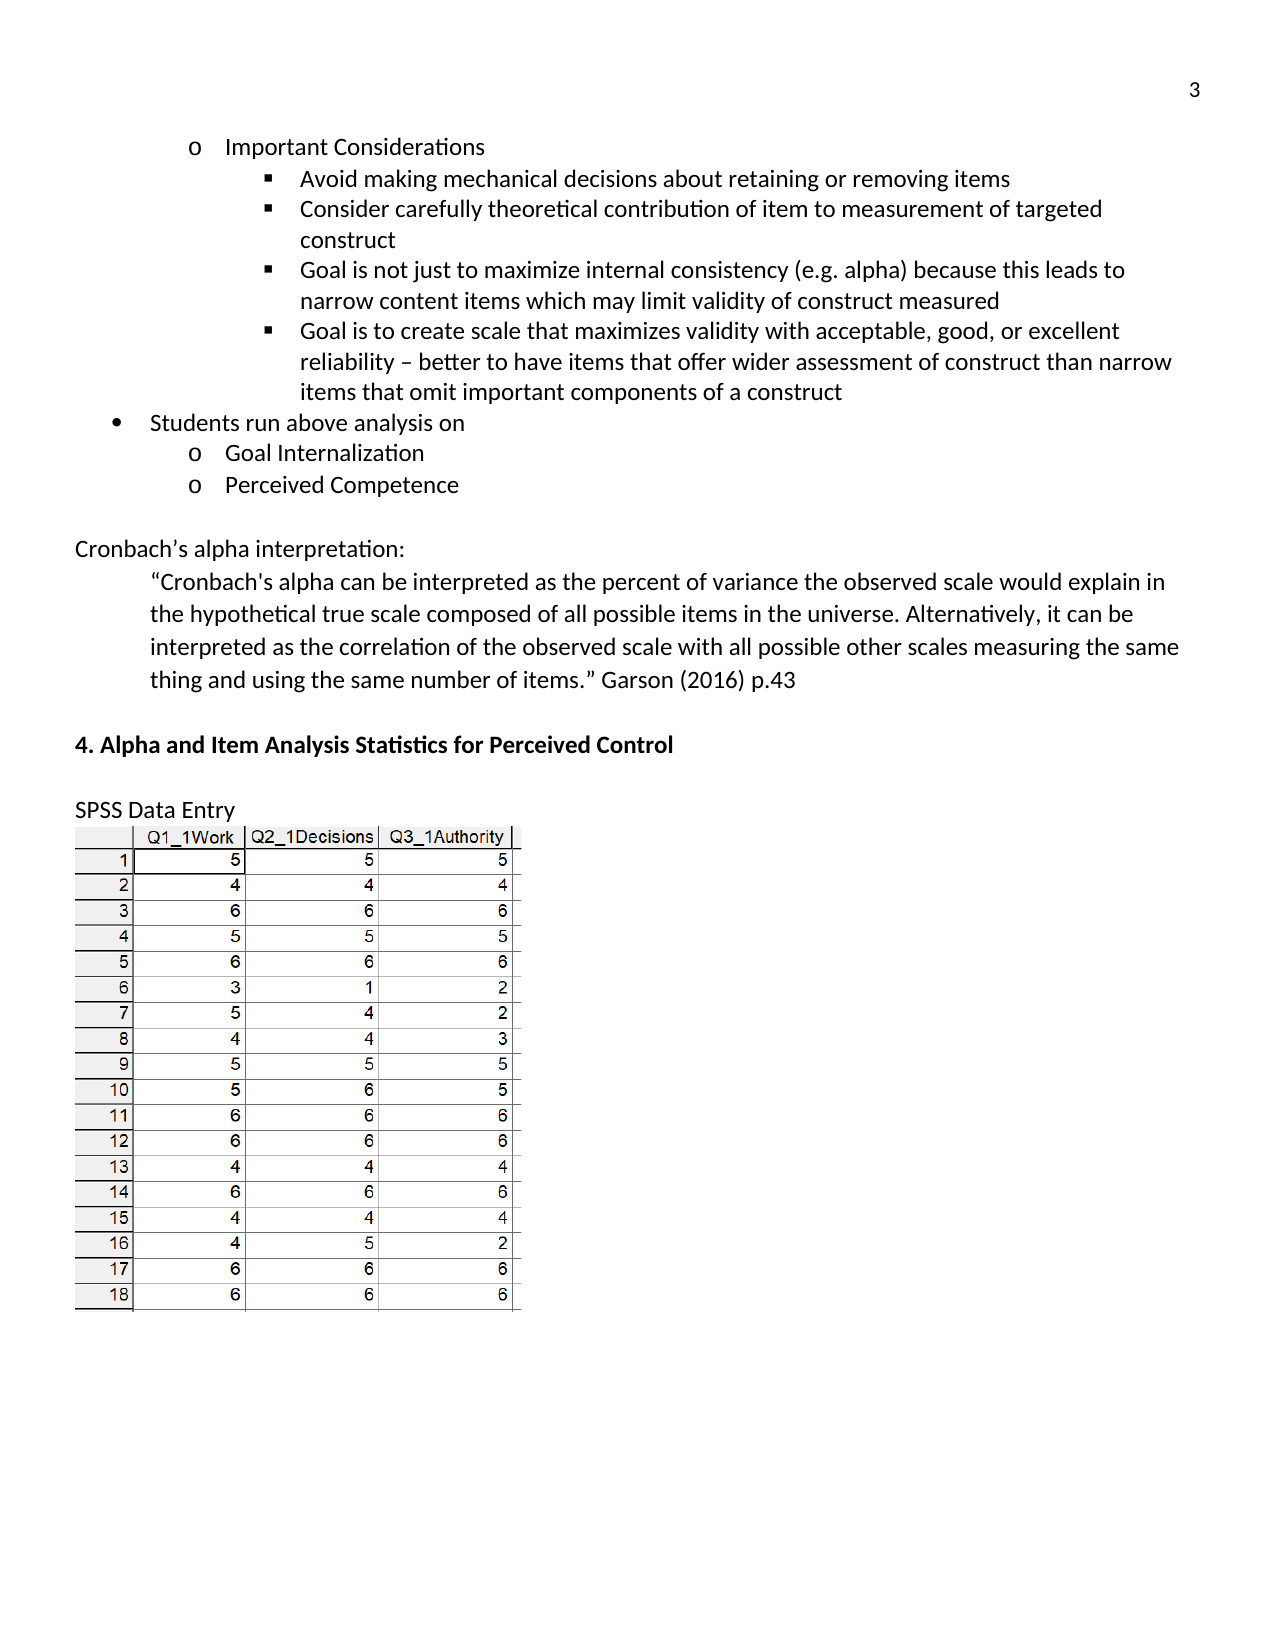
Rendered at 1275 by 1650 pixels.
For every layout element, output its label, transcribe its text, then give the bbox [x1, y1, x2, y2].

list Goal Internalization [187, 437, 1200, 469]
list Important Considerations [187, 131, 1200, 163]
list Consider carefully theoretical contribution of item to measurement of targeted construct [262, 193, 1200, 254]
text “Cronbach's alpha can be interpreted as the percent of variance the observed scale would explain in the hypothetical true scale composed of all possible items in the universe. Alternatively, it can be interpreted as the correlation of the observed scale with all possible other scales measuring the same thing and using the same number of items.” Garson (2016) p.43 [150, 566, 1200, 694]
text SPSS Data Entry [75, 794, 1200, 825]
list Perceived Competence [187, 469, 1200, 501]
list Students run above analysis on [112, 407, 1200, 437]
text 4. Alpha and Item Analysis Statistics for Perceived Control [75, 729, 1200, 759]
list Goal is to create scale that maximizes validity with acceptable, good, or excellent reliability – better to have items that offer wider assessment of construct than narrow items that omit important components of a construct [262, 315, 1200, 407]
list Goal is not just to maximize internal consistency (e.g. alpha) because this leads to narrow content items which may limit validity of construct measured [262, 254, 1200, 315]
list Avoid making mechanical decisions about retaining or removing items [262, 163, 1200, 193]
text Cronbach’s alpha interpretation: [75, 533, 1200, 564]
picture [75, 826, 522, 1312]
